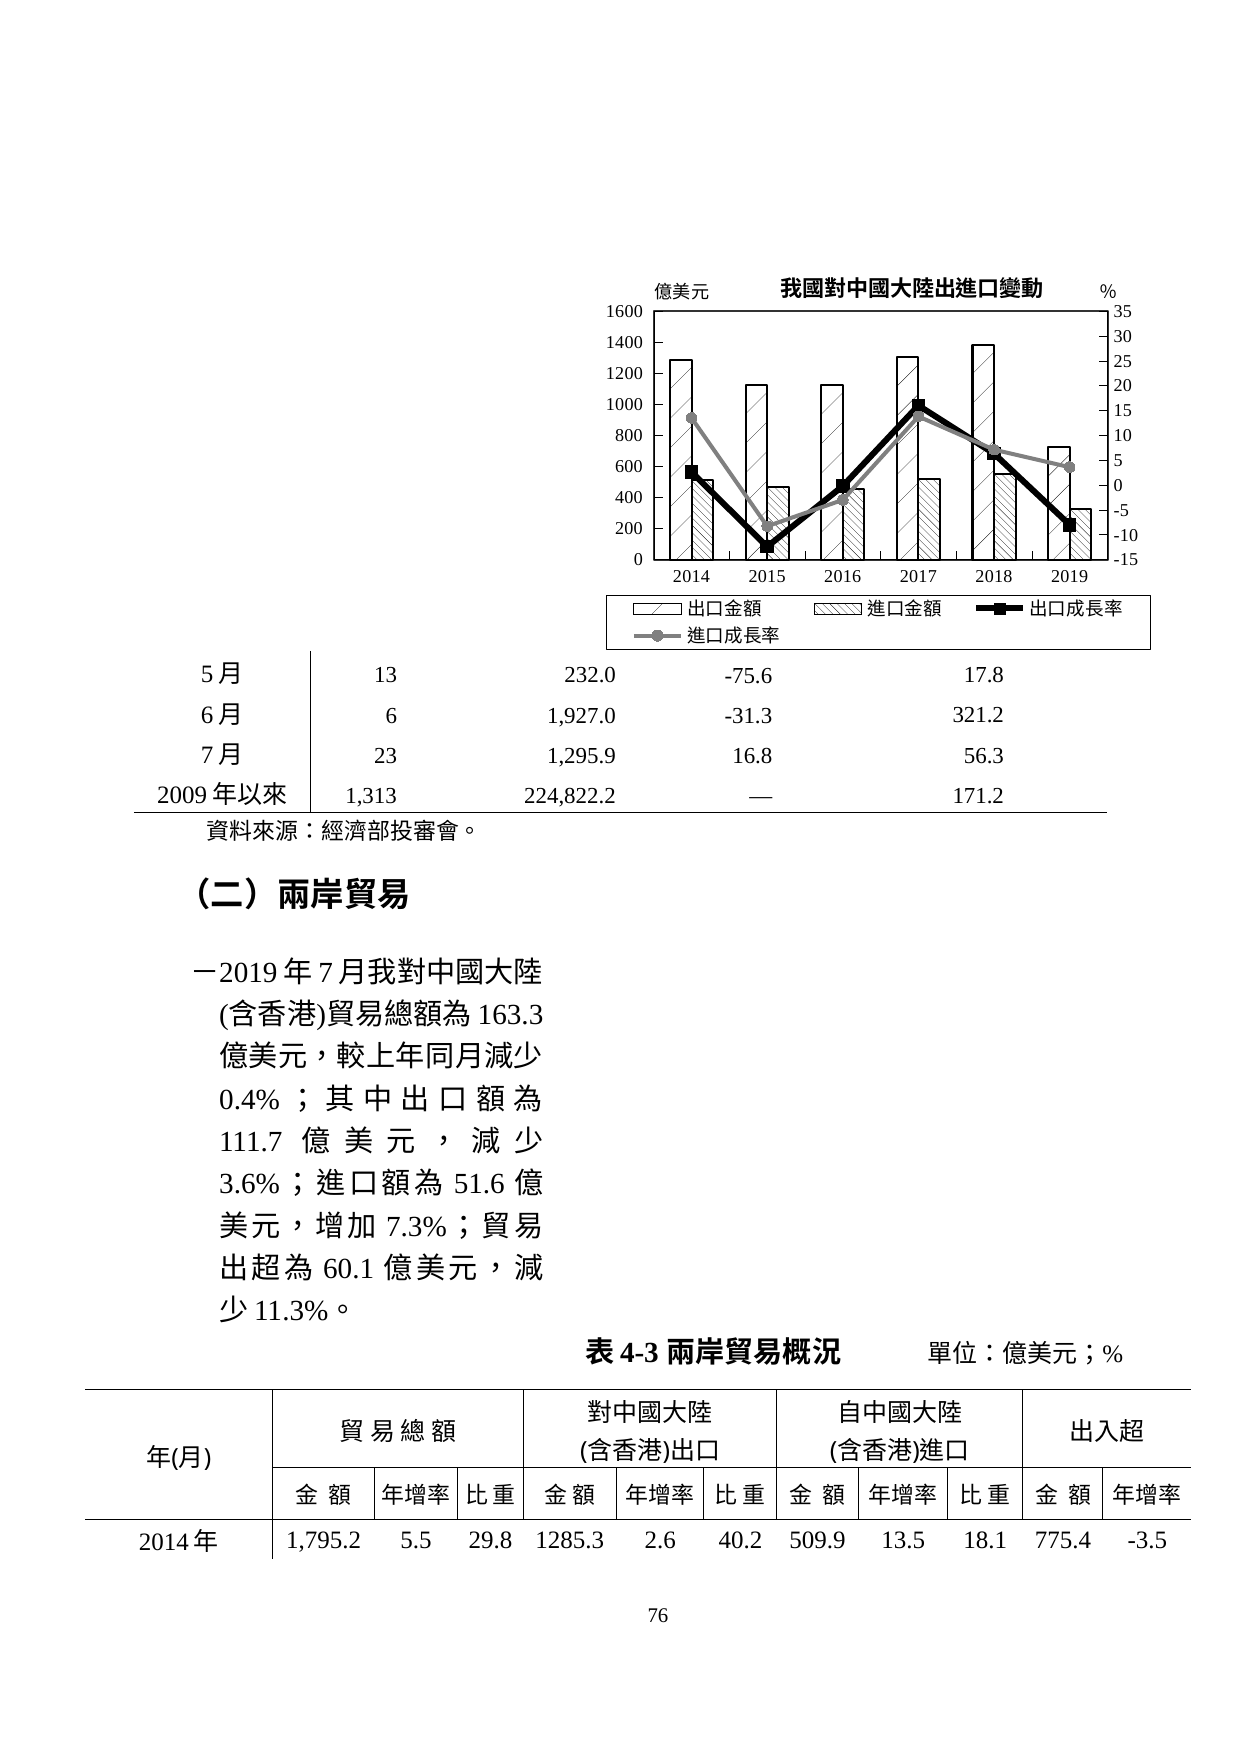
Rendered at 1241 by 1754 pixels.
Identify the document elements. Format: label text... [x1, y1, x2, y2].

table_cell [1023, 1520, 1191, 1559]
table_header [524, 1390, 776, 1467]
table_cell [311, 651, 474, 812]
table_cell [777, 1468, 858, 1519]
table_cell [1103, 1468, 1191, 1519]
text 表4-3 兩岸貿易概況 單位：億美元；% [177, 1329, 1123, 1371]
subtitle （二）兩岸貿易 [177, 854, 1063, 929]
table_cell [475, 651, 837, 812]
text －2019年7月我對中國大陸(含香港)貿易總額為163.3億美元，較上年同月減少0.4%；其中出口額為111.7億美元，減少3.6%；進口額為51.6億美元，增加7.3%；貿易出超為60.1億美元，減少11.3%。 [190, 948, 543, 1329]
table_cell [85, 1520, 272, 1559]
text 資料來源：經濟部投審會。 [207, 813, 1078, 846]
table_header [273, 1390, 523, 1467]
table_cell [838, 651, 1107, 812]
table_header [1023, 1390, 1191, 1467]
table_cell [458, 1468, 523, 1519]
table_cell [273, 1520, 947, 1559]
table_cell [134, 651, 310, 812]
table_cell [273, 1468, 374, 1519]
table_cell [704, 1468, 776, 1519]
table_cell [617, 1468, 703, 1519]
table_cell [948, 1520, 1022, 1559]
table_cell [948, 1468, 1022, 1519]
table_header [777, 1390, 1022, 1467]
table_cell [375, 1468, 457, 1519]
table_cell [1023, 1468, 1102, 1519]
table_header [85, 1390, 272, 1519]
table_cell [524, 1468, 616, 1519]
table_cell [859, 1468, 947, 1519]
